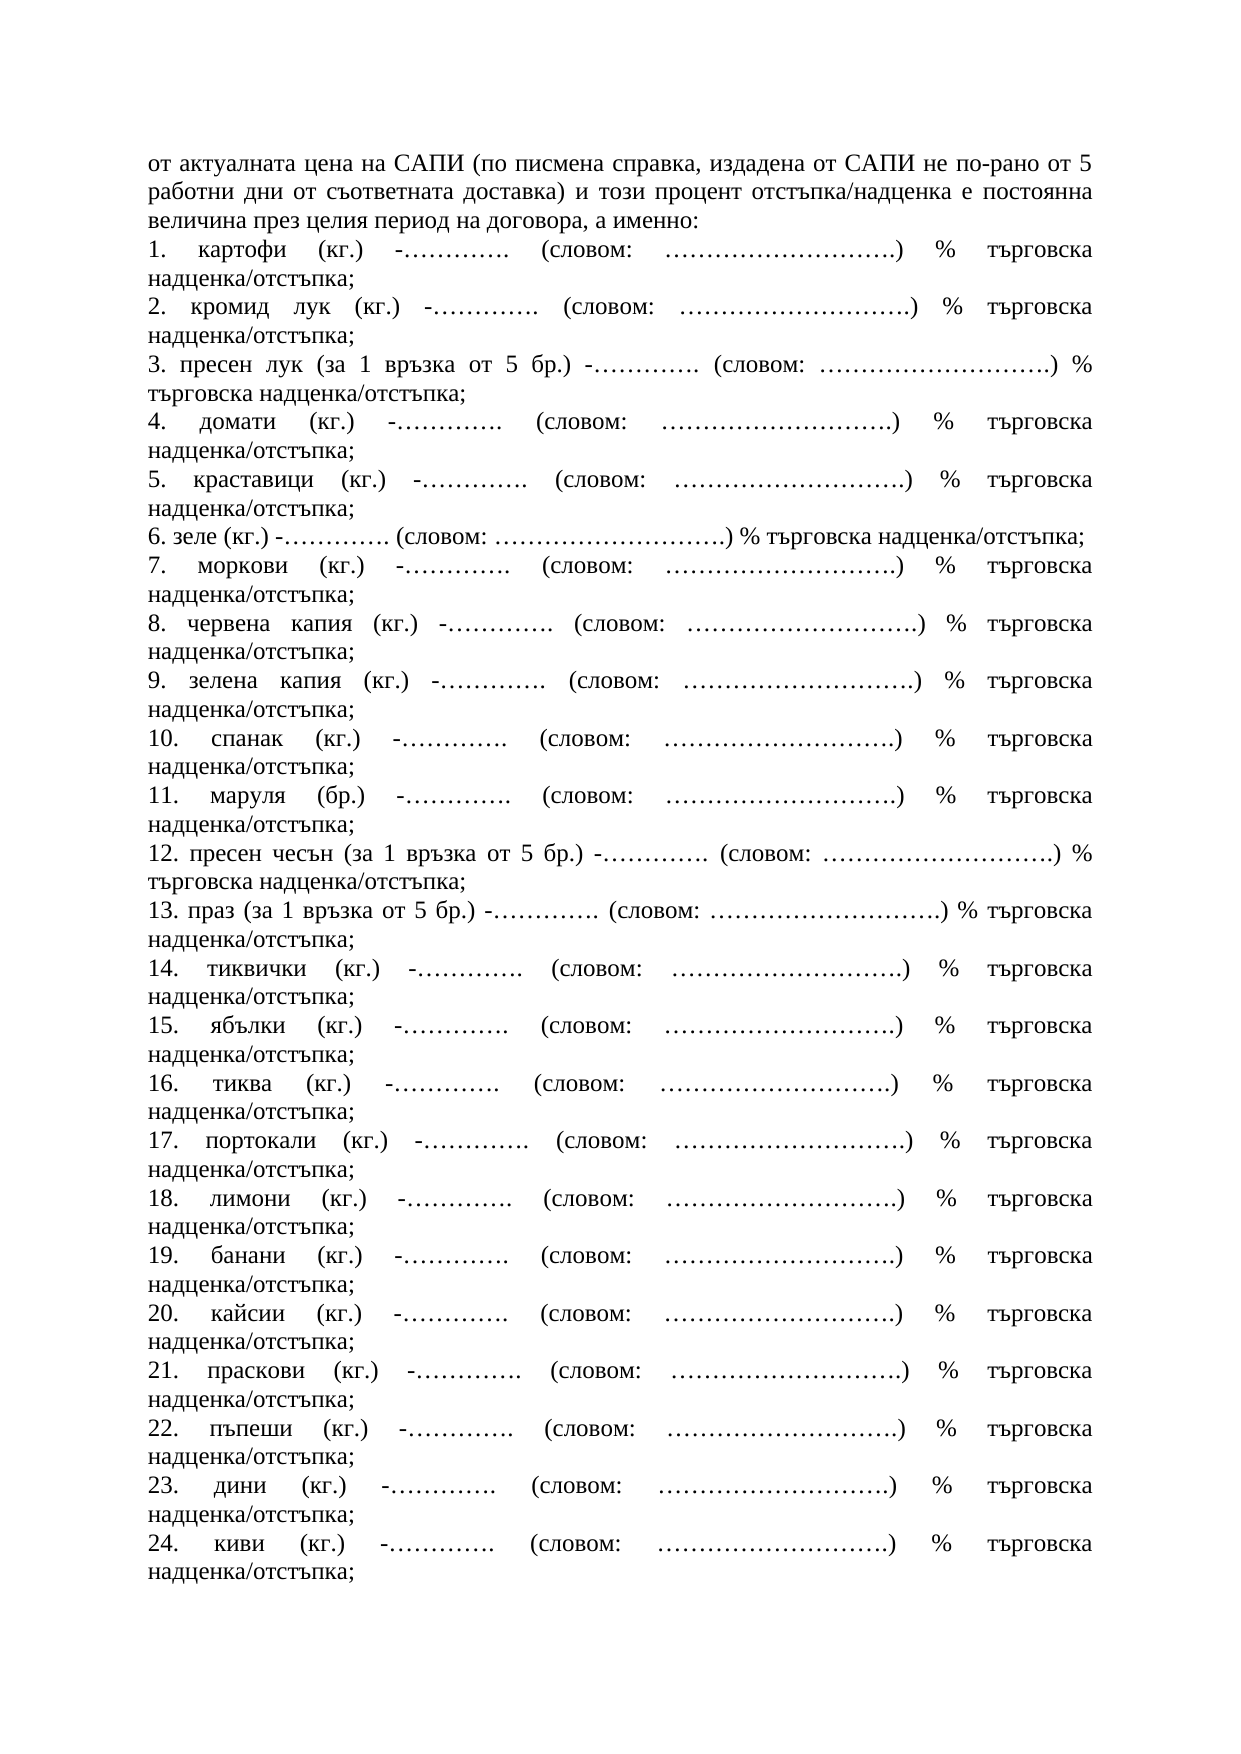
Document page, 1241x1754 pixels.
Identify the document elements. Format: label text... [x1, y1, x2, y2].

text 5. краставици (кг.) -…………. (словом: ……………………….) % търговска надценка/отстъпка; [148, 464, 1093, 521]
text 14. тиквички (кг.) -…………. (словом: ……………………….) % търговска надценка/отстъпка; [148, 953, 1093, 1010]
text 3. пресен лук (за 1 връзка от 5 бр.) -…………. (словом: ……………………….) % търговска надценка/отстъпка; [148, 349, 1093, 406]
text 20. кайсии (кг.) -…………. (словом: ……………………….) % търговска надценка/отстъпка; [148, 1298, 1093, 1355]
text 6. зеле (кг.) -…………. (словом: ……………………….) % търговска надценка/отстъпка; [148, 521, 1093, 550]
text 19. банани (кг.) -…………. (словом: ……………………….) % търговска надценка/отстъпка; [148, 1240, 1093, 1298]
text 7. моркови (кг.) -…………. (словом: ……………………….) % търговска надценка/отстъпка; [148, 550, 1093, 608]
text 18. лимони (кг.) -…………. (словом: ……………………….) % търговска надценка/отстъпка; [148, 1183, 1093, 1240]
text 9. зелена капия (кг.) -…………. (словом: ……………………….) % търговска надценка/отстъпка; [148, 665, 1093, 723]
text 11. маруля (бр.) -…………. (словом: ……………………….) % търговска надценка/отстъпка; [148, 780, 1093, 838]
text 21. праскови (кг.) -…………. (словом: ……………………….) % търговска надценка/отстъпка; [148, 1355, 1093, 1413]
text 24. киви (кг.) -…………. (словом: ……………………….) % търговска надценка/отстъпка; [148, 1528, 1093, 1585]
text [148, 148, 1093, 234]
text 2. кромид лук (кг.) -…………. (словом: ……………………….) % търговска надценка/отстъпка; [148, 291, 1093, 349]
text 8. червена капия (кг.) -…………. (словом: ……………………….) % търговска надценка/отстъпка; [148, 608, 1093, 665]
text 10. спанак (кг.) -…………. (словом: ……………………….) % търговска надценка/отстъпка; [148, 723, 1093, 780]
text 16. тиква (кг.) -…………. (словом: ……………………….) % търговска надценка/отстъпка; [148, 1068, 1093, 1125]
text 17. портокали (кг.) -…………. (словом: ……………………….) % търговска надценка/отстъпка; [148, 1125, 1093, 1183]
text 4. домати (кг.) -…………. (словом: ……………………….) % търговска надценка/отстъпка; [148, 406, 1093, 464]
text 1. картофи (кг.) -…………. (словом: ……………………….) % търговска надценка/отстъпка; [148, 234, 1093, 291]
text 12. пресен чесън (за 1 връзка от 5 бр.) -…………. (словом: ……………………….) % търговска надценка/отстъпка; [148, 838, 1093, 895]
text 22. пъпеши (кг.) -…………. (словом: ……………………….) % търговска надценка/отстъпка; [148, 1413, 1093, 1470]
text 13. праз (за 1 връзка от 5 бр.) -…………. (словом: ……………………….) % търговска надценка/отстъпка; [148, 895, 1093, 953]
text 23. дини (кг.) -…………. (словом: ……………………….) % търговска надценка/отстъпка; [148, 1470, 1093, 1528]
text 15. ябълки (кг.) -…………. (словом: ……………………….) % търговска надценка/отстъпка; [148, 1010, 1093, 1068]
